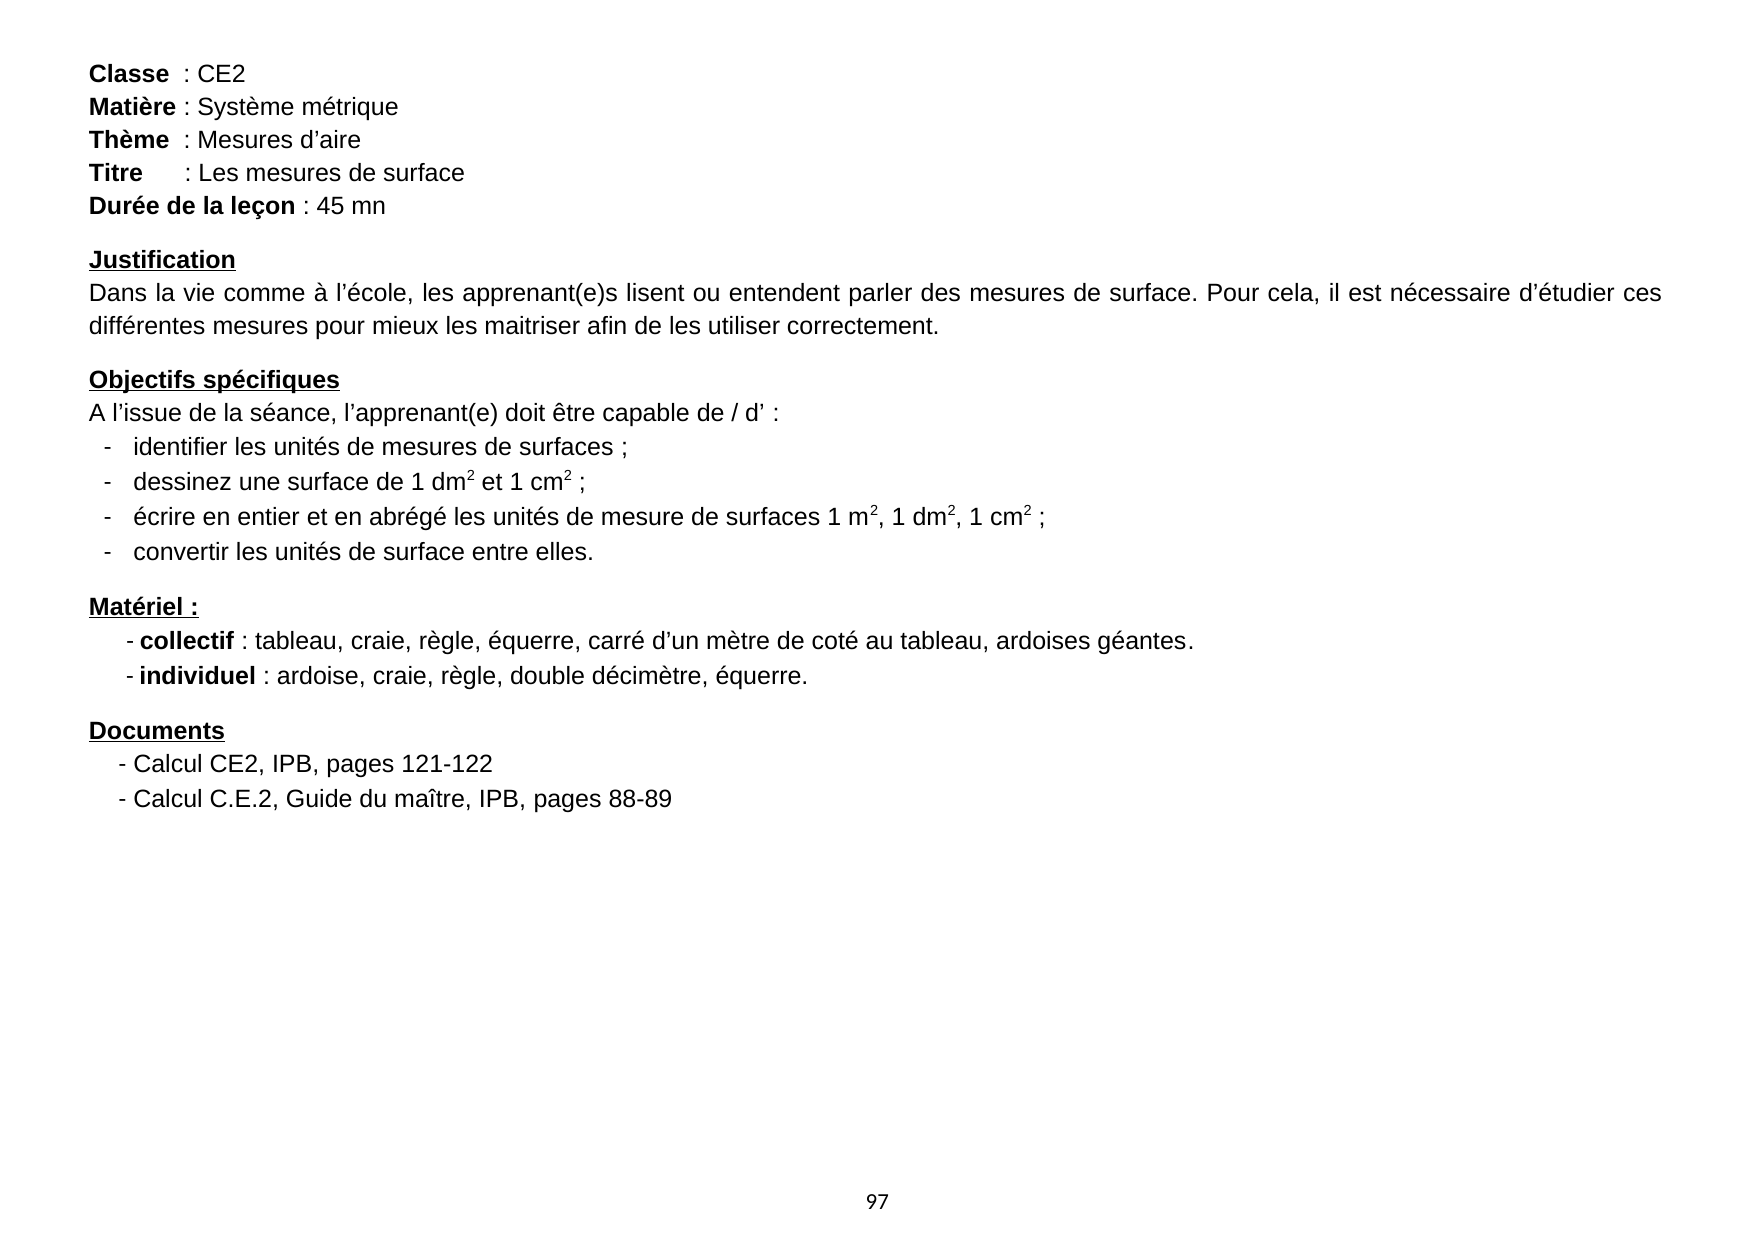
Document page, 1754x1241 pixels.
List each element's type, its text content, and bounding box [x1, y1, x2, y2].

list dessinez une surface de 1 dm2 et 1 cm2 ; [103, 466, 1665, 496]
text Thème : Mesures d’aire [89, 125, 1665, 154]
list identifier les unités de mesures de surfaces ; [103, 431, 1665, 461]
text Matériel : [89, 592, 1665, 621]
text A l’issue de la séance, l’apprenant(e) doit être capable de / d’ : [89, 398, 1665, 427]
list convertir les unités de surface entre elles. [103, 536, 1665, 566]
text Titre : Les mesures de surface [89, 158, 1665, 187]
list individuel : ardoise, craie, règle, double décimètre, équerre. [126, 660, 1665, 690]
text Durée de la leçon : 45 mn [89, 191, 1665, 220]
text Objectifs spécifiques [89, 365, 1665, 394]
list Calcul C.E.2, Guide du maître, IPB, pages 88-89 [118, 784, 1665, 814]
list écrire en entier et en abrégé les unités de mesure de surfaces 1 m2, 1 dm2, 1 cm2 ; [103, 501, 1665, 531]
text Documents [89, 716, 1665, 744]
text Classe : CE2 [89, 59, 1665, 88]
text Justification [89, 245, 1665, 274]
list Calcul CE2, IPB, pages 121-122 [118, 749, 1665, 779]
text Matière : Système métrique [89, 92, 1665, 121]
list collectif : tableau, craie, règle, équerre, carré d’un mètre de coté au tableau, ardoises géantes. [126, 625, 1665, 655]
text Dans la vie comme à l’école, les apprenant(e)s lisent ou entendent parler des mesures de surface. Pour cela, il est nécessaire d’étudier ces différentes mesures pour mieux les maitriser afin de les utiliser correctement. [89, 278, 1665, 340]
